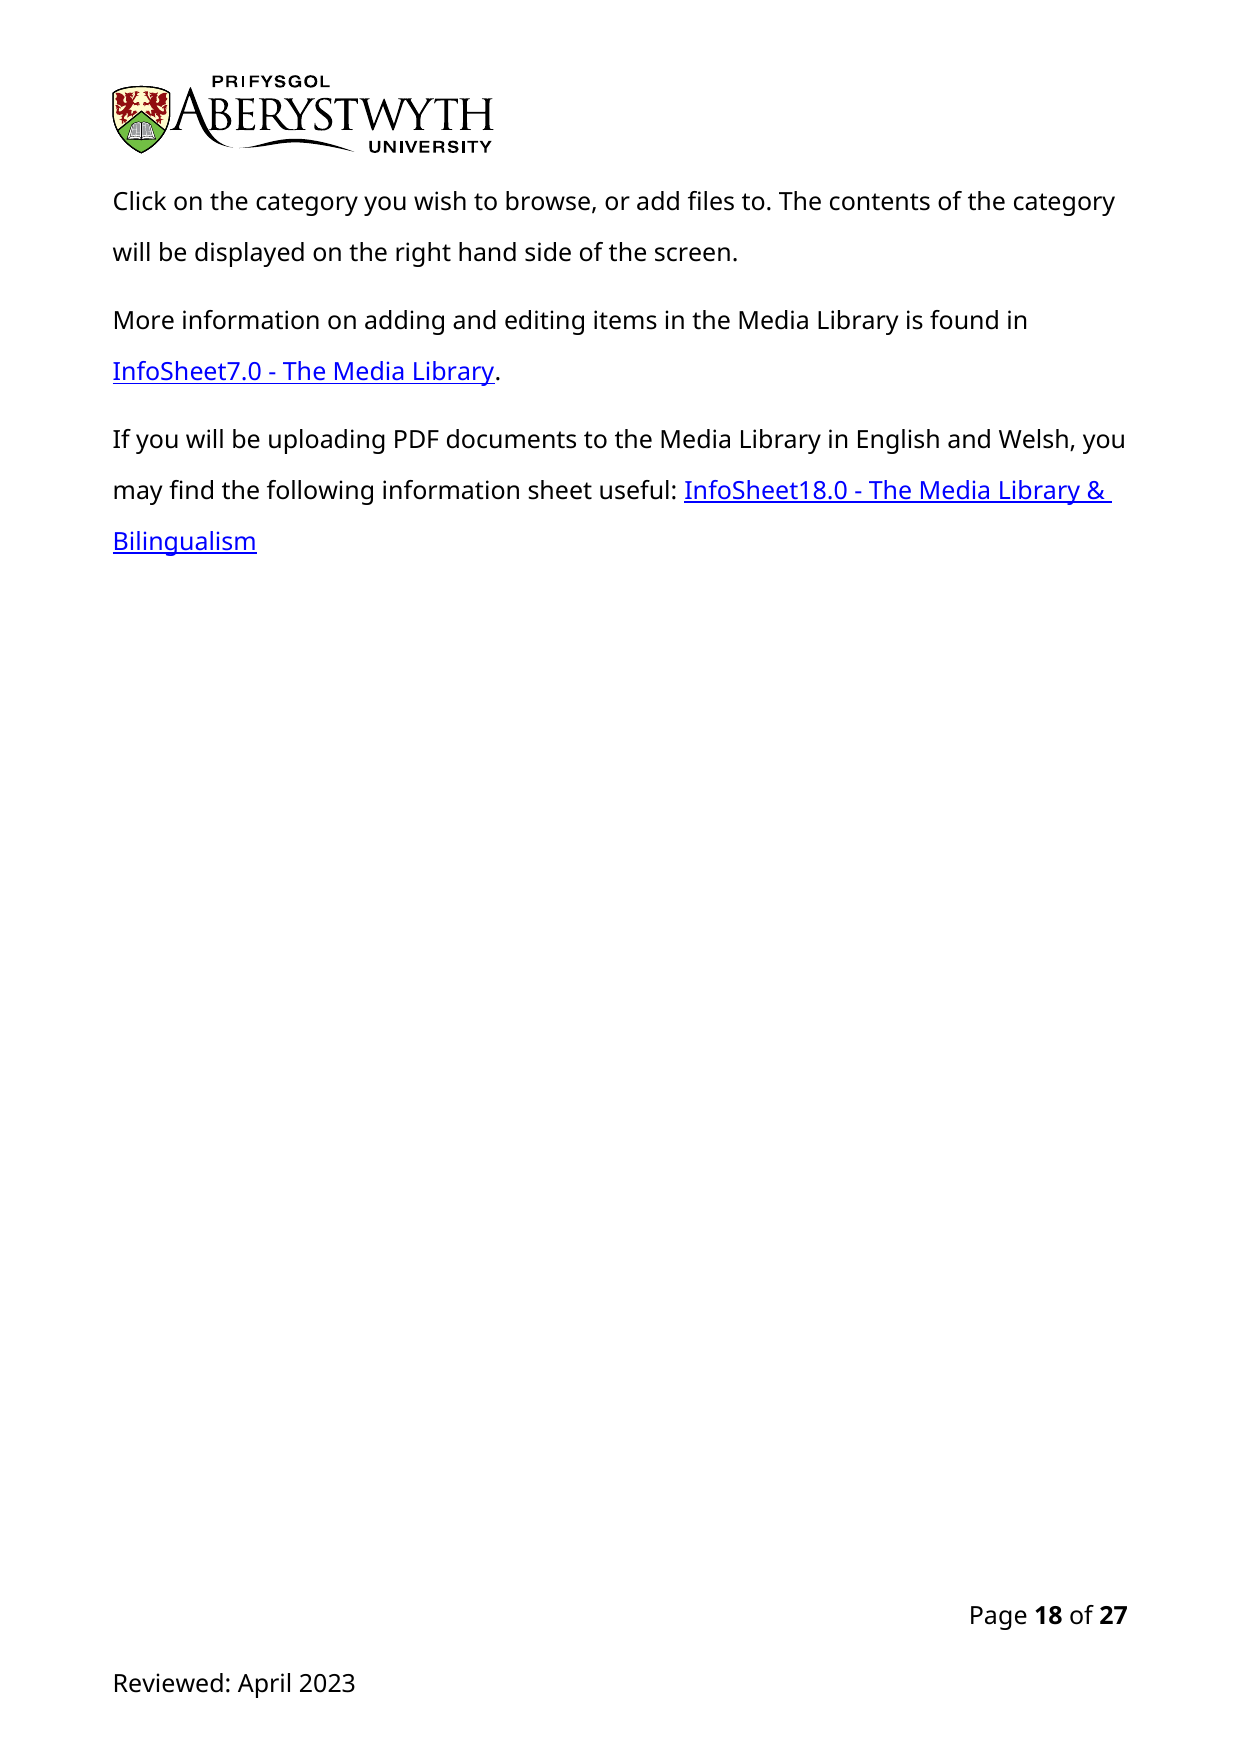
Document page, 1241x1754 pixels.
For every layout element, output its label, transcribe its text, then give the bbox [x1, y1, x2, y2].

text More information on adding and editing items in the Media Library is found in InfoSheet7.0 - The Media Library. [112, 303, 1128, 388]
text Click on the category you wish to browse, or add files to. The contents of the category will be displayed on the right hand side of the screen. [112, 184, 1128, 269]
text If you will be uploading PDF documents to the Media Library in English and Welsh, you may find the following information sheet useful: InfoSheet18.0 - The Media Library & Bilingualism [112, 422, 1128, 558]
